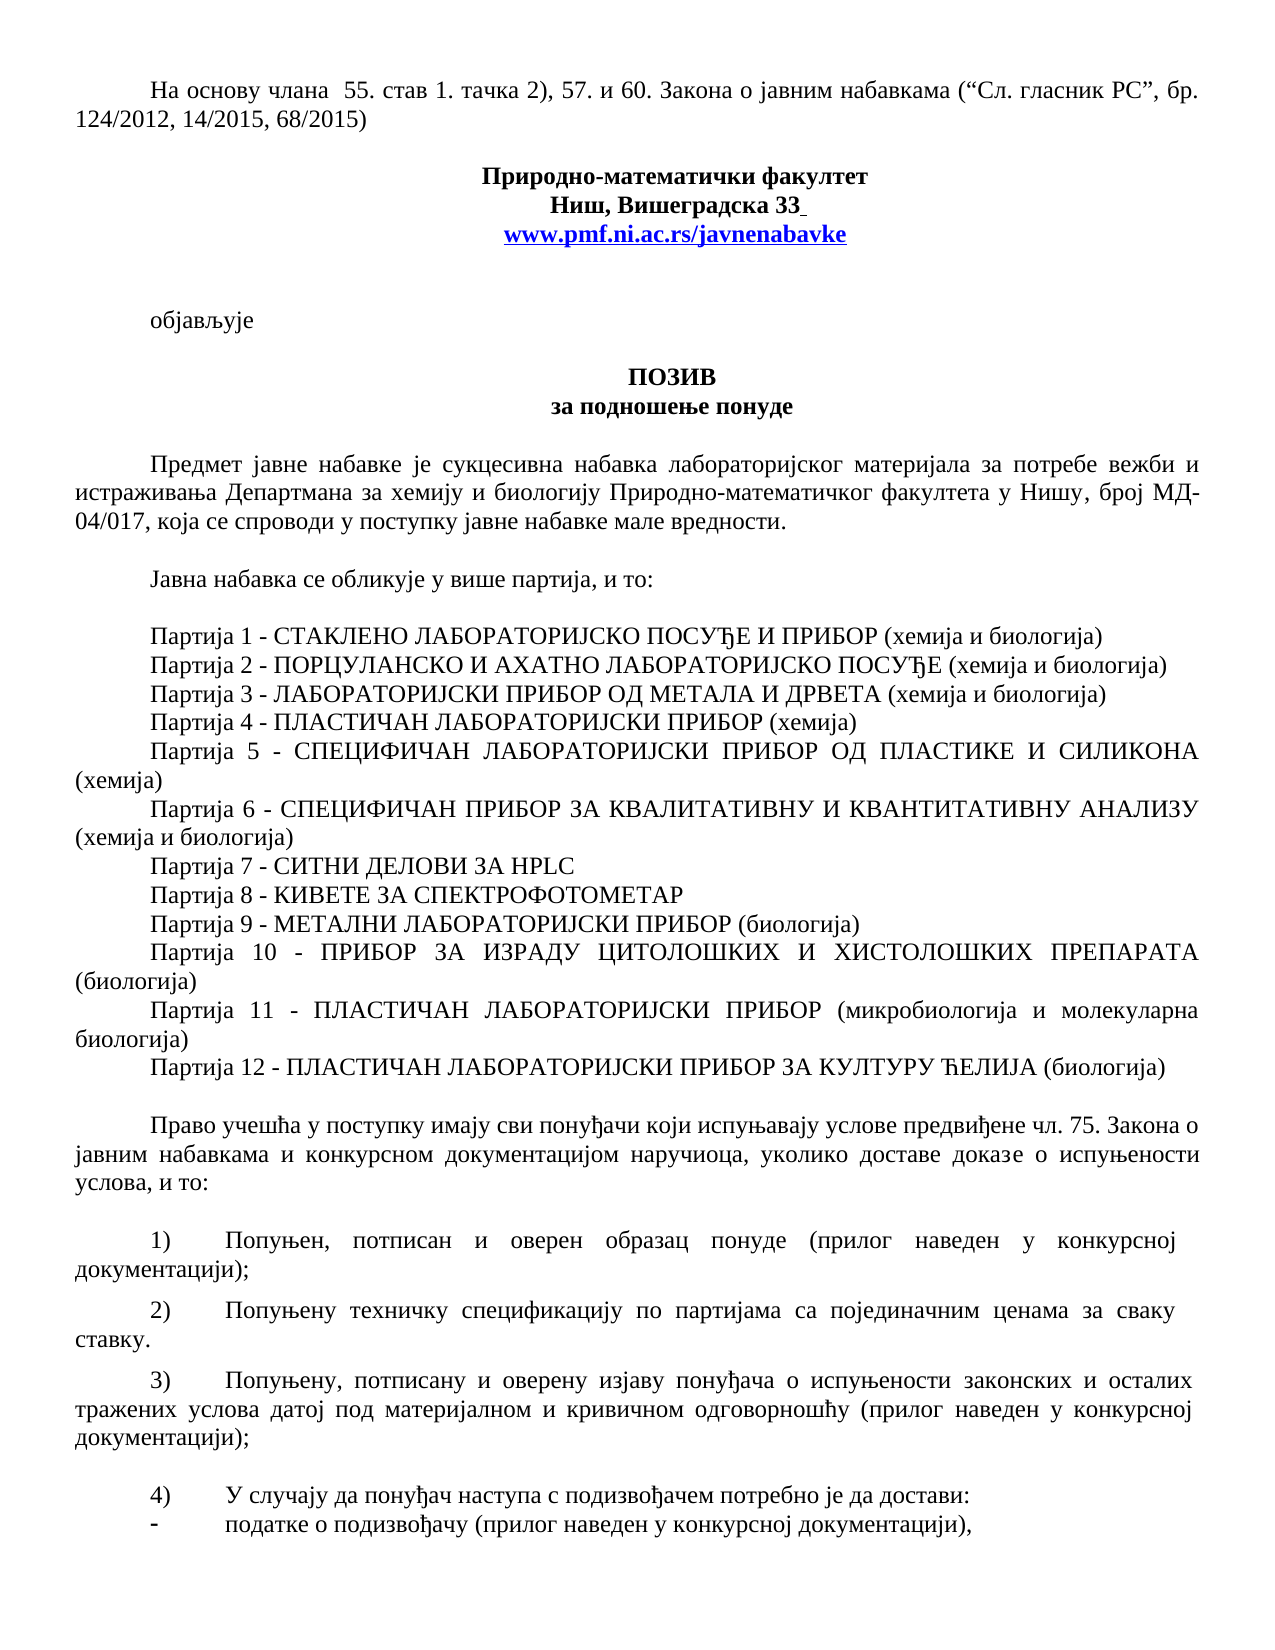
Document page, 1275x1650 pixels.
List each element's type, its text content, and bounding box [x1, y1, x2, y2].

text Право учешћа у поступку имају сви понуђачи који испуњавају услове предвиђене чл. 75. Закона о јавним набавкама и конкурсном документацијом наручиоца, уколико доставе доказе о испуњености услова, и то: [75, 1110, 1200, 1196]
text Партија 1 - СТАКЛЕНО ЛАБОРАТОРИЈСКО ПОСУЂЕ И ПРИБОР (хемија и биологија) [75, 621, 1200, 650]
text Партија 9 - МЕТАЛНИ ЛАБОРАТОРИЈСКИ ПРИБОР (биологија) [75, 909, 1200, 937]
text објављује [75, 305, 1200, 334]
text Партија 7 - СИТНИ ДЕЛОВИ ЗА HPLC [75, 851, 1200, 880]
list Попуњен, потписан и оверен образац понуде (прилог наведен у конкурсној документацији); [75, 1225, 1176, 1282]
list Попуњену, потписану и оверену изјаву понуђача о испуњености законских и осталих тражених услова датој под материјалном и кривичном одговорношћу (прилог наведен у конкурсној документацији); [75, 1365, 1192, 1451]
text www.pmf.ni.ac.rs/javnenabavke [75, 219, 1200, 247]
text за подношење понуде [75, 391, 1200, 420]
text Партија 4 - ПЛАСТИЧАН ЛАБОРАТОРИЈСКИ ПРИБОР (хемија) [75, 707, 1200, 736]
text Партија 3 - ЛАБОРАТОРИЈСКИ ПРИБОР ОД МЕТАЛА И ДРВЕТА (хемија и биологија) [75, 679, 1200, 707]
text Партија 10 - ПРИБОР ЗА ИЗРАДУ ЦИТОЛОШКИХ И ХИСТОЛОШКИХ ПРЕПАРАТА (биологија) [75, 937, 1200, 995]
text Партија 11 - ПЛАСТИЧАН ЛАБОРАТОРИЈСКИ ПРИБОР (микробиологија и молекуларна биологија) [75, 995, 1200, 1052]
text ПОЗИВ [75, 362, 1200, 391]
text На основу члана 55. став 1. тачка 2), 57. и 60. Закона о јавним набавкама (“Сл. гласник РС”, бр. 124/2012, 14/2015, 68/2015) [75, 75, 1200, 132]
text Природно-математички факултет [75, 161, 1200, 190]
list Попуњену техничку спецификацију по партијама са појединачним ценама за сваку ставку. [75, 1295, 1176, 1352]
text Партија 6 - СПЕЦИФИЧАН ПРИБОР ЗА КВАЛИТАТИВНУ И КВАНТИТАТИВНУ АНАЛИЗУ (хемија и биологија) [75, 794, 1200, 851]
text Партија 5 - СПЕЦИФИЧАН ЛАБОРАТОРИЈСКИ ПРИБОР ОД ПЛАСТИКЕ И СИЛИКОНА (хемија) [75, 736, 1200, 794]
text Ниш, Вишеградска 33 [75, 190, 1200, 219]
text Партија 8 - КИВЕТЕ ЗА СПЕКТРОФОТОМЕТАР [75, 880, 1200, 909]
text Партија 2 - ПОРЦУЛАНСКО И АХАТНО ЛАБОРАТОРИЈСКО ПОСУЂЕ (хемија и биологија) [75, 650, 1200, 679]
text Јавна набавка се обликује у више партија, и то: [75, 564, 1200, 592]
list У случају да понуђач наступа с подизвођачем потребно је да достави: [75, 1480, 1192, 1509]
list податке о подизвођачу (прилог наведен у конкурсној документацији), [75, 1509, 1192, 1537]
text Предмет јавне набавке је сукцесивна набавка лабораторијског материјала за потребе вежби и истраживања Департмана за хемију и биологију Природно-математичког факултета у Нишу, број МД-04/017, која се спроводи у поступку јавне набавке мале вредности. [75, 449, 1200, 535]
text Партија 12 - ПЛАСТИЧАН ЛАБОРАТОРИЈСКИ ПРИБОР ЗА КУЛТУРУ ЋЕЛИЈА (биологија) [75, 1052, 1200, 1081]
